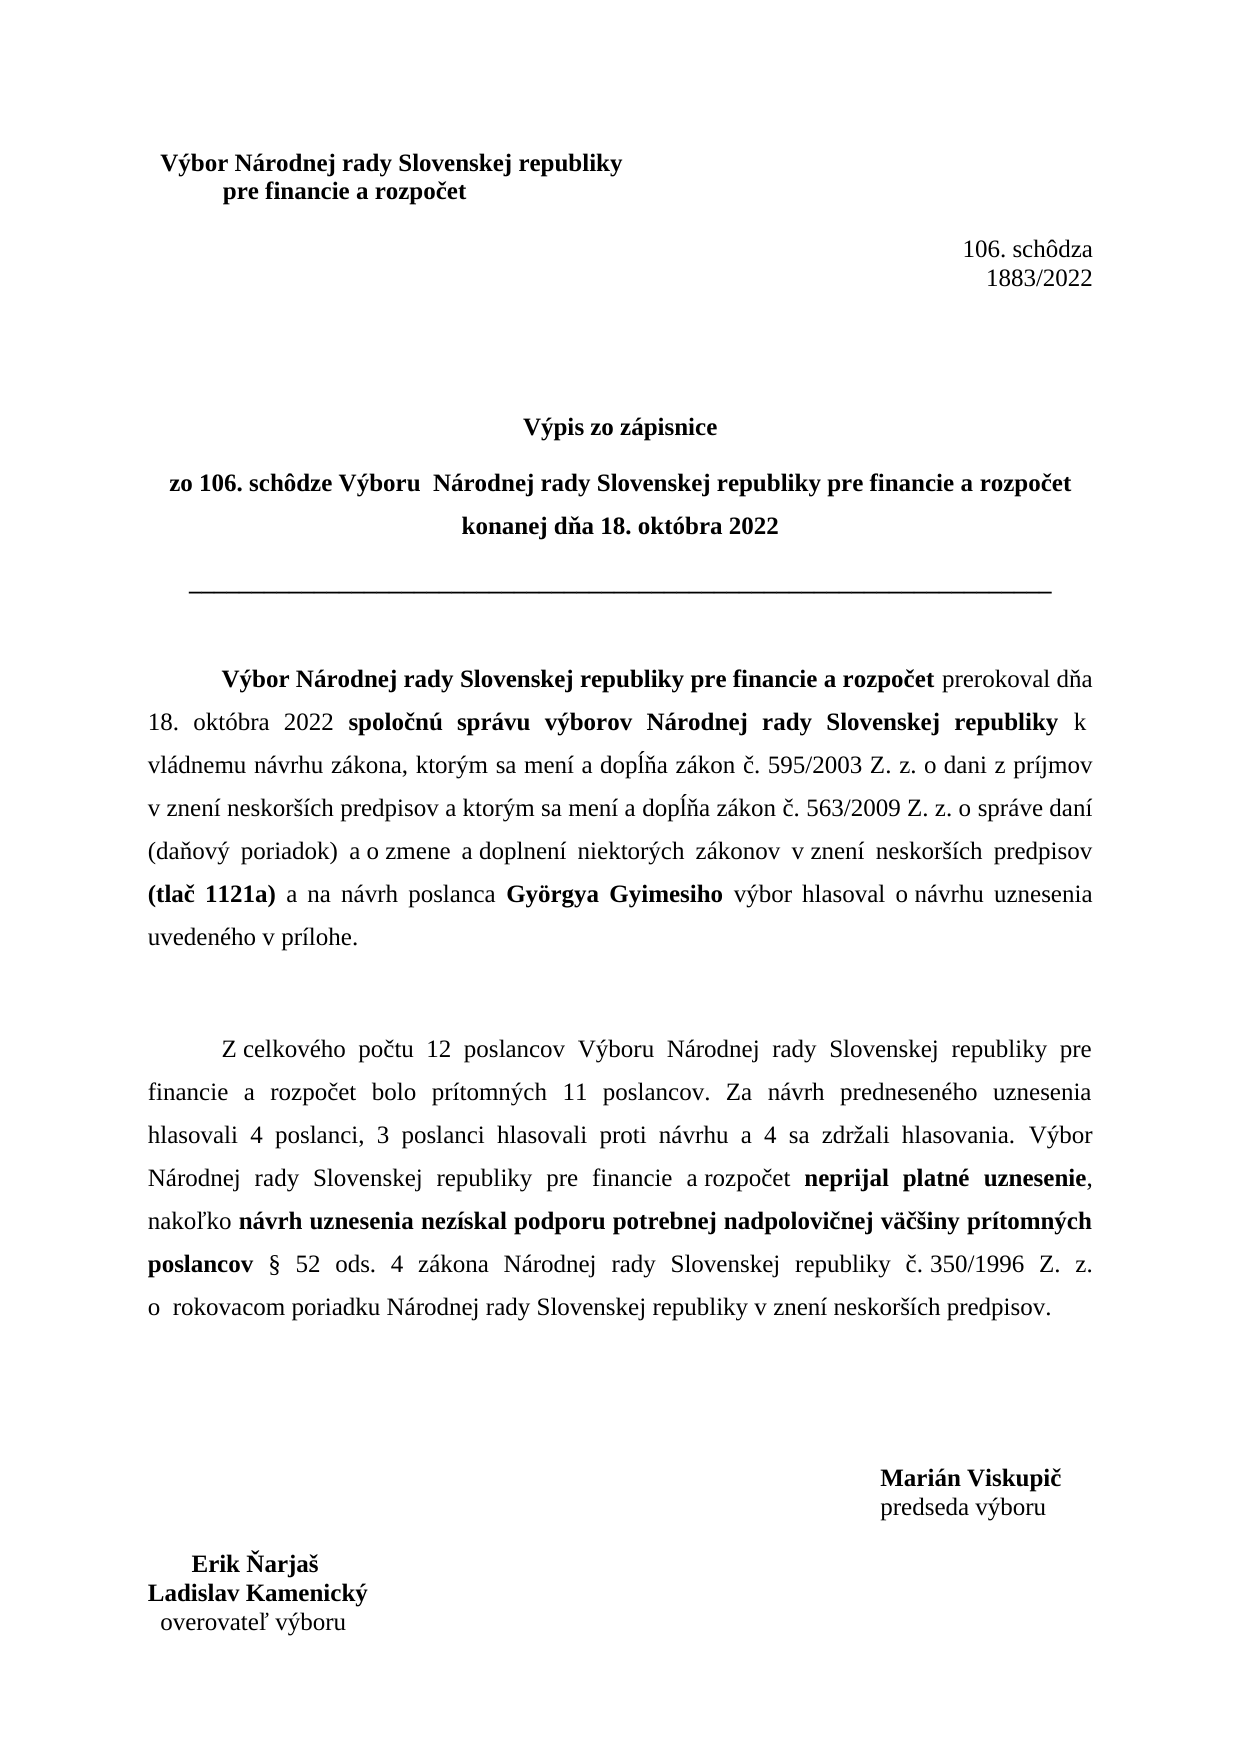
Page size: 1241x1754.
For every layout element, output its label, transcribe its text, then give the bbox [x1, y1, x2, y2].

text Erik Ňarjaš [148, 1549, 1093, 1578]
text 106. schôdza [590, 234, 1093, 263]
text Marián Viskupič [738, 1463, 1093, 1492]
text Ladislav Kamenický [148, 1578, 1093, 1607]
text pre financie a rozpočet [148, 176, 1093, 205]
text predseda výboru [738, 1492, 1093, 1521]
text 1883/2022 [148, 263, 1093, 291]
text overovateľ výboru [148, 1607, 1093, 1636]
text Z celkového počtu 12 poslancov Výboru Národnej rady Slovenskej republiky pre financie a rozpočet bolo prítomných 11 poslancov. Za návrh predneseného uznesenia hlasovali 4 poslanci, 3 poslanci hlasovali proti návrhu a 4 sa zdržali hlasovania. Výbor Národnej rady Slovenskej republiky pre financie a rozpočet neprijal platné uznesenie, nakoľko návrh uznesenia nezískal podporu potrebnej nadpolovičnej väčšiny prítomných poslancov § 52 ods. 4 zákona Národnej rady Slovenskej republiky č. 350/1996 Z. z. o rokovacom poriadku Národnej rady Slovenskej republiky v znení neskorších predpisov. [148, 1034, 1093, 1321]
text _____________________________________________________________________ [148, 567, 1093, 596]
text zo 106. schôdze Výboru Národnej rady Slovenskej republiky pre financie a rozpočet konanej dňa 18. októbra 2022 [148, 468, 1093, 540]
text Výpis zo zápisnice [148, 412, 1093, 441]
text Výbor Národnej rady Slovenskej republiky [148, 148, 1093, 176]
text Výbor Národnej rady Slovenskej republiky pre financie a rozpočet prerokoval dňa 18. októbra 2022 spoločnú správu výborov Národnej rady Slovenskej republiky k vládnemu návrhu zákona, ktorým sa mení a dopĺňa zákon č. 595/2003 Z. z. o dani z príjmov v znení neskorších predpisov a ktorým sa mení a dopĺňa zákon č. 563/2009 Z. z. o správe daní (daňový poriadok) a o zmene a doplnení niektorých zákonov v znení neskorších predpisov (tlač 1121a) a na návrh poslanca Györgya Gyimesiho výbor hlasoval o návrhu uznesenia uvedeného v prílohe. [148, 664, 1093, 951]
